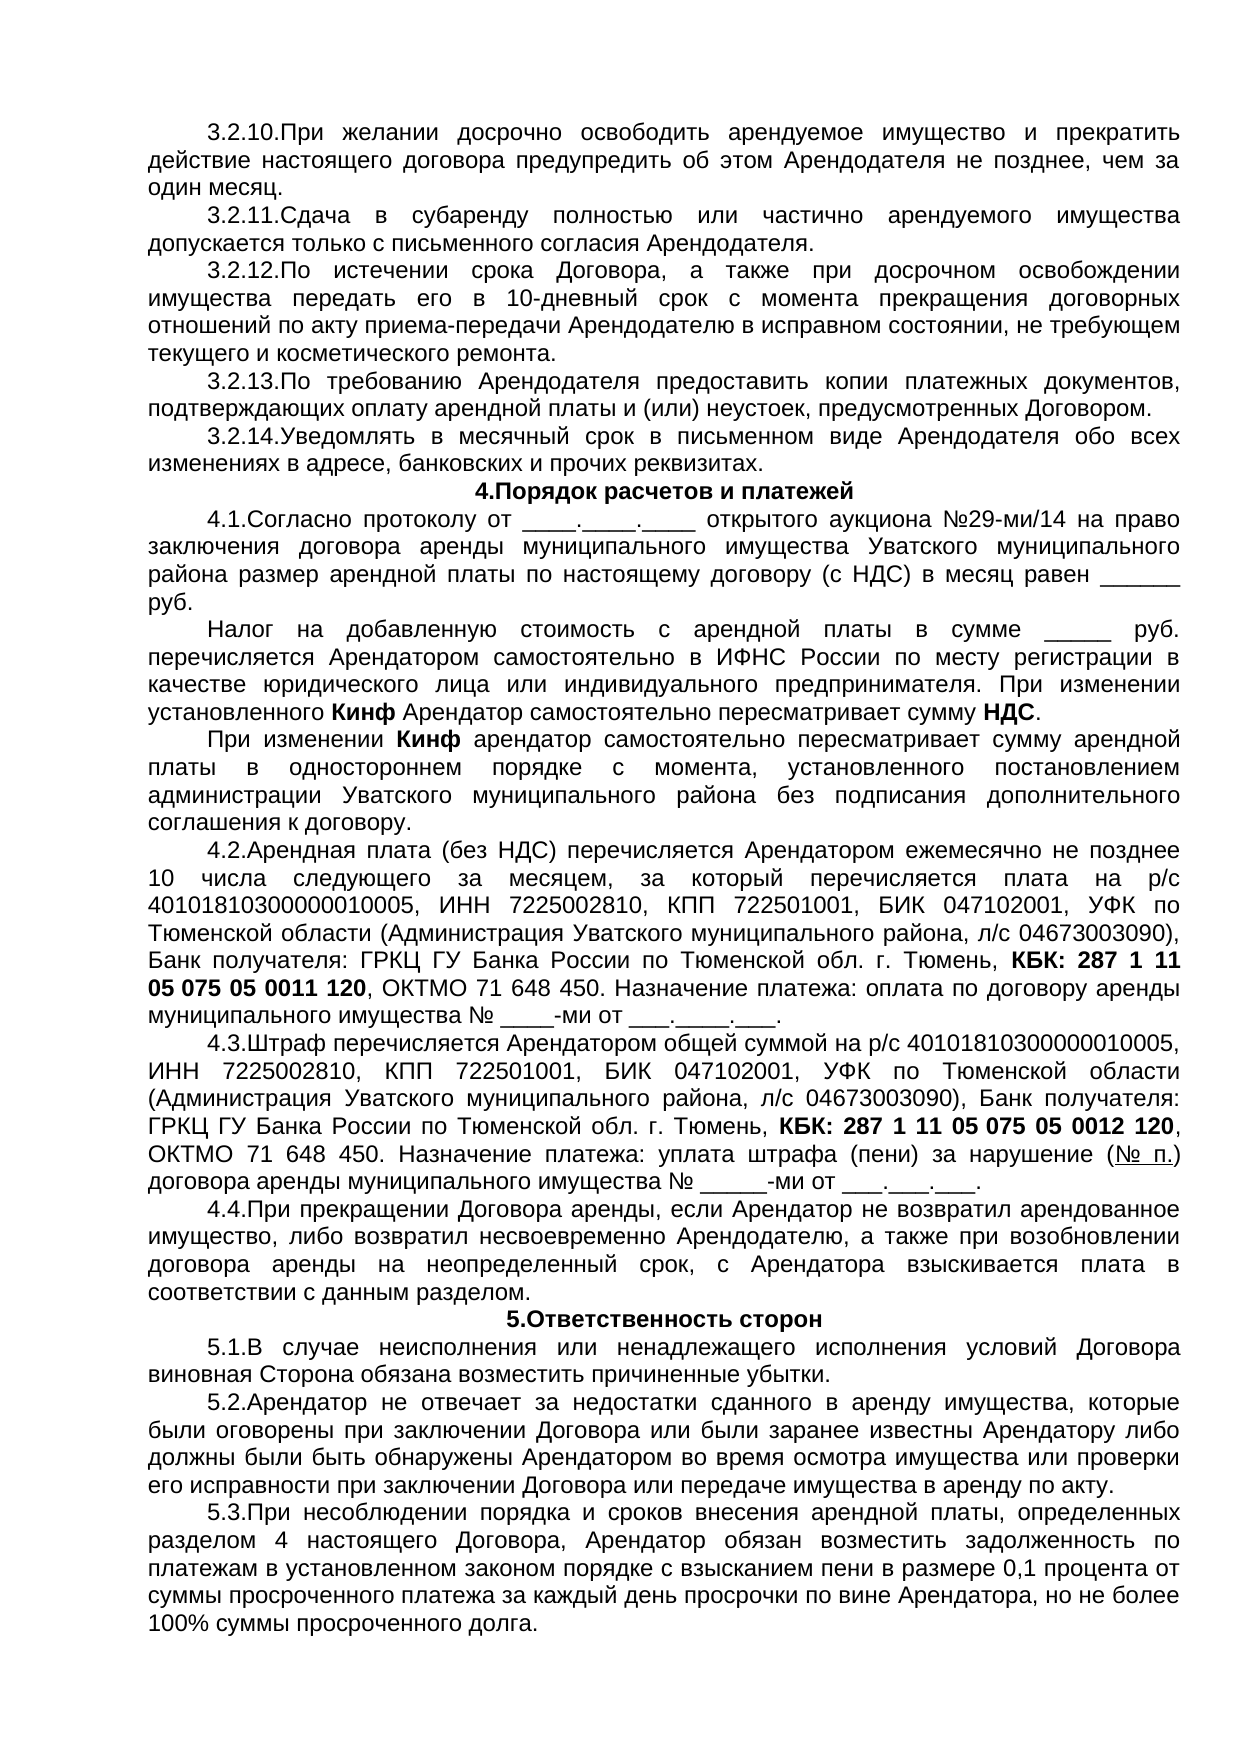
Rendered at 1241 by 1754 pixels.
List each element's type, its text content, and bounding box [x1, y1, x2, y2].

text 4.Порядок расчетов и платежей [148, 477, 1181, 504]
text 3.2.12.По истечении срока Договора, а также при досрочном освобождении имущества передать его в 10-дневный срок с момента прекращения договорных отношений по акту приема-передачи Арендодателю в исправном состоянии, не требующем текущего и косметического ремонта. [148, 256, 1181, 367]
text 4.2.Арендная плата (без НДС) перечисляется Арендатором ежемесячно не позднее 10 числа следующего за месяцем, за который перечисляется плата на р/с 40101810300000010005, ИНН 7225002810, КПП 722501001, БИК 047102001, УФК по Тюменской области (Администрация Уватского муниципального района, л/с 04673003090), Банк получателя: ГРКЦ ГУ Банка России по Тюменской обл. г. Тюмень, КБК: 287 1 11 05 075 05 0011 120, ОКТМО 71 648 450. Назначение платежа: оплата по договору аренды муниципального имущества № ____-ми от ___.____.___. [148, 836, 1181, 1029]
text 5.3.При несоблюдении порядка и сроков внесения арендной платы, определенных разделом 4 настоящего Договора, Арендатор обязан возместить задолженность по платежам в установленном законом порядке с взысканием пени в размере 0,1 процента от суммы просроченного платежа за каждый день просрочки по вине Арендатора, но не более 100% суммы просроченного долга. [148, 1498, 1181, 1636]
text Налог на добавленную стоимость с арендной платы в сумме _____ руб. перечисляется Арендатором самостоятельно в ИФНС России по месту регистрации в качестве юридического лица или индивидуального предпринимателя. При изменении установленного Кинф Арендатор самостоятельно пересматривает сумму НДС. [148, 615, 1181, 725]
text 5.2.Арендатор не отвечает за недостатки сданного в аренду имущества, которые были оговорены при заключении Договора или были заранее известны Арендатору либо должны были быть обнаружены Арендатором во время осмотра имущества или проверки его исправности при заключении Договора или передаче имущества в аренду по акту. [148, 1388, 1181, 1498]
text 3.2.10.При желании досрочно освободить арендуемое имущество и прекратить действие настоящего договора предупредить об этом Арендодателя не позднее, чем за один месяц. [148, 118, 1181, 201]
text 5.Ответственность сторон [148, 1305, 1181, 1333]
text 3.2.11.Сдача в субаренду полностью или частично арендуемого имущества допускается только с письменного согласия Арендодателя. [148, 201, 1181, 256]
text 4.3.Штраф перечисляется Арендатором общей суммой на р/с 40101810300000010005, ИНН 7225002810, КПП 722501001, БИК 047102001, УФК по Тюменской области (Администрация Уватского муниципального района, л/с 04673003090), Банк получателя: ГРКЦ ГУ Банка России по Тюменской обл. г. Тюмень, КБК: 287 1 11 05 075 05 0012 120, ОКТМО 71 648 450. Назначение платежа: уплата штрафа (пени) за нарушение (№ п.) договора аренды муниципального имущества № _____-ми от ___.___.___. [148, 1029, 1181, 1195]
text 4.4.При прекращении Договора аренды, если Арендатор не возвратил арендованное имущество, либо возвратил несвоевременно Арендодателю, а также при возобновлении договора аренды на неопределенный срок, с Арендатора взыскивается плата в соответствии с данным разделом. [148, 1195, 1181, 1305]
text 4.1.Согласно протоколу от ____.____.____ открытого аукциона №29-ми/14 на право заключения договора аренды муниципального имущества Уватского муниципального района размер арендной платы по настоящему договору (с НДС) в месяц равен ______ руб. [148, 504, 1181, 615]
text 5.1.В случае неисполнения или ненадлежащего исполнения условий Договора виновная Сторона обязана возместить причиненные убытки. [148, 1333, 1181, 1388]
text 3.2.13.По требованию Арендодателя предоставить копии платежных документов, подтверждающих оплату арендной платы и (или) неустоек, предусмотренных Договором. [148, 367, 1181, 422]
text 3.2.14.Уведомлять в месячный срок в письменном виде Арендодателя обо всех изменениях в адресе, банковских и прочих реквизитах. [148, 422, 1181, 477]
text При изменении Кинф арендатор самостоятельно пересматривает сумму арендной платы в одностороннем порядке с момента, установленного постановлением администрации Уватского муниципального района без подписания дополнительного соглашения к договору. [148, 725, 1181, 836]
